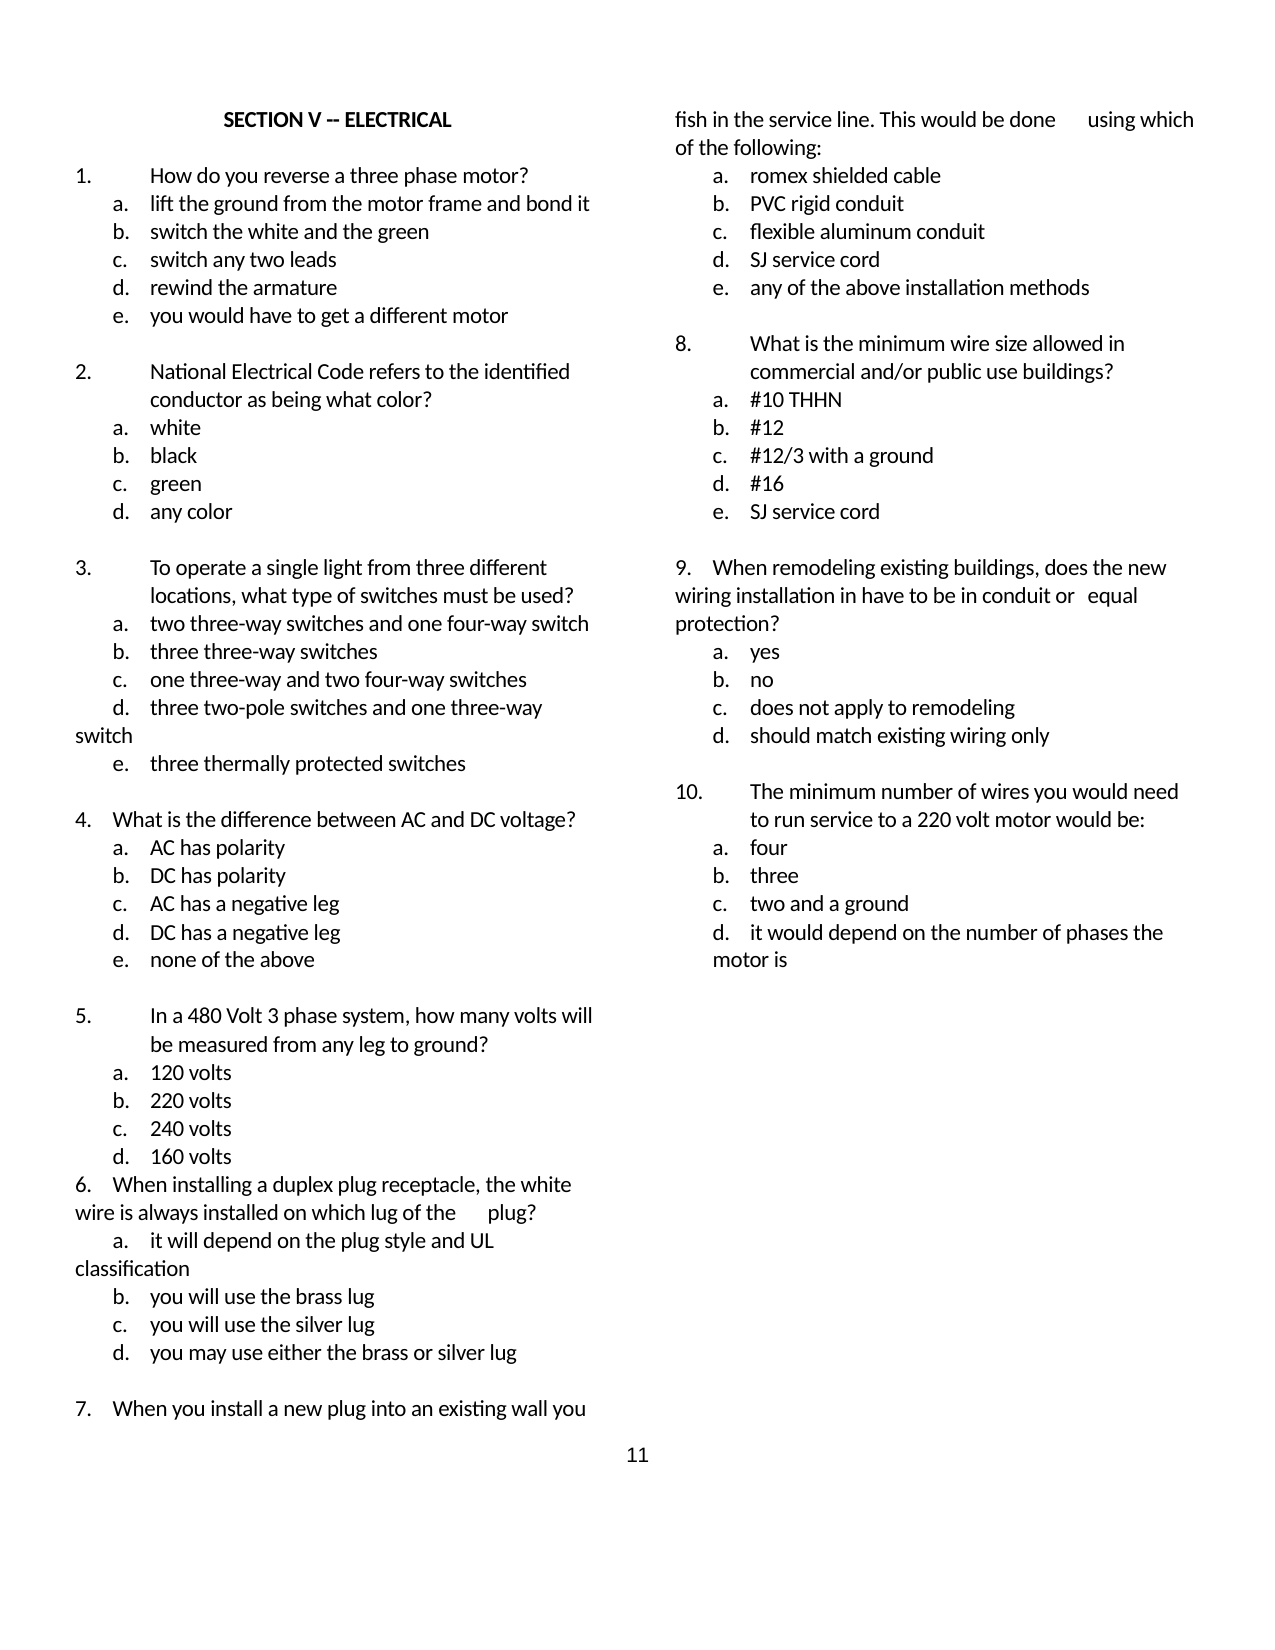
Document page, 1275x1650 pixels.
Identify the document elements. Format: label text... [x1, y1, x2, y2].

text a. it will depend on the plug style and UL classification [75, 1226, 600, 1282]
text c. green [75, 469, 600, 497]
text d. 160 volts [75, 1142, 600, 1170]
text d. DC has a negative leg [75, 918, 600, 946]
text b. no [675, 665, 1200, 693]
text c. flexible aluminum conduit [675, 217, 1200, 245]
text b. black [75, 441, 600, 469]
text d. it would depend on the number of phases the motor is [712, 918, 1200, 974]
text 1. How do you reverse a three phase motor? [75, 161, 600, 189]
text 5. In a 480 Volt 3 phase system, how many volts will be measured from any leg to ground? [75, 1002, 600, 1058]
text b. three [712, 862, 1200, 889]
text c. you will use the silver lug [75, 1310, 600, 1338]
text d. rewind the armature [75, 273, 600, 301]
text 7. When you install a new plug into an existing wall you fish in the service line. This would be done using which of the following: [75, 1394, 600, 1422]
text c. #12/3 with a ground [675, 441, 1200, 469]
text a. AC has polarity [75, 833, 600, 862]
text d. three two-pole switches and one three-way switch [75, 693, 600, 749]
text c. switch any two leads [75, 245, 600, 273]
text d. #16 [675, 469, 1200, 497]
text a. 120 volts [75, 1058, 600, 1086]
text a. lift the ground from the motor frame and bond it [75, 189, 600, 217]
text 2. National Electrical Code refers to the identified conductor as being what color? [75, 357, 600, 413]
text c. one three-way and two four-way switches [75, 665, 600, 693]
text c. two and a ground [712, 889, 1200, 918]
text a. #10 THHN [675, 385, 1200, 413]
text d. you may use either the brass or silver lug [75, 1338, 600, 1366]
text a. four [712, 833, 1200, 862]
text b. #12 [675, 413, 1200, 441]
text d. should match existing wiring only [675, 721, 1200, 749]
text a. yes [675, 637, 1200, 665]
text SECTION V -- ELECTRICAL [75, 105, 600, 133]
text b. you will use the brass lug [75, 1282, 600, 1310]
text b. switch the white and the green [75, 217, 600, 245]
text 9. When remodeling existing buildings, does the new wiring installation in have to be in conduit or equal protection? [675, 553, 1200, 637]
text 10. The minimum number of wires you would need to run service to a 220 volt motor would be: [675, 777, 1200, 833]
text e. SJ service cord [712, 497, 1200, 525]
text a. two three-way switches and one four-way switch [75, 609, 600, 637]
text c. 240 volts [75, 1114, 600, 1142]
text e. you would have to get a different motor [112, 301, 600, 329]
text c. AC has a negative leg [75, 889, 600, 918]
text d. any color [75, 497, 600, 525]
text 6. When installing a duplex plug receptacle, the white wire is always installed on which lug of the plug? [75, 1170, 600, 1226]
text 3. To operate a single light from three different locations, what type of switches must be used? [75, 553, 600, 609]
text b. PVC rigid conduit [675, 189, 1200, 217]
text e. any of the above installation methods [675, 273, 1200, 301]
text a. romex shielded cable [675, 161, 1200, 189]
text b. three three-way switches [75, 637, 600, 665]
text 8. What is the minimum wire size allowed in commercial and/or public use buildings? [675, 329, 1200, 385]
text a. white [75, 413, 600, 441]
text c. does not apply to remodeling [675, 693, 1200, 721]
text e. three thermally protected switches [112, 749, 600, 777]
text e. none of the above [75, 946, 600, 974]
text b. DC has polarity [75, 862, 600, 889]
text b. 220 volts [75, 1086, 600, 1114]
text 4. What is the difference between AC and DC voltage? [75, 806, 600, 833]
text d. SJ service cord [712, 245, 1200, 273]
text 7. When you install a new plug into an existing wall you fish in the service line. This would be done using which of the following: [675, 105, 1200, 161]
